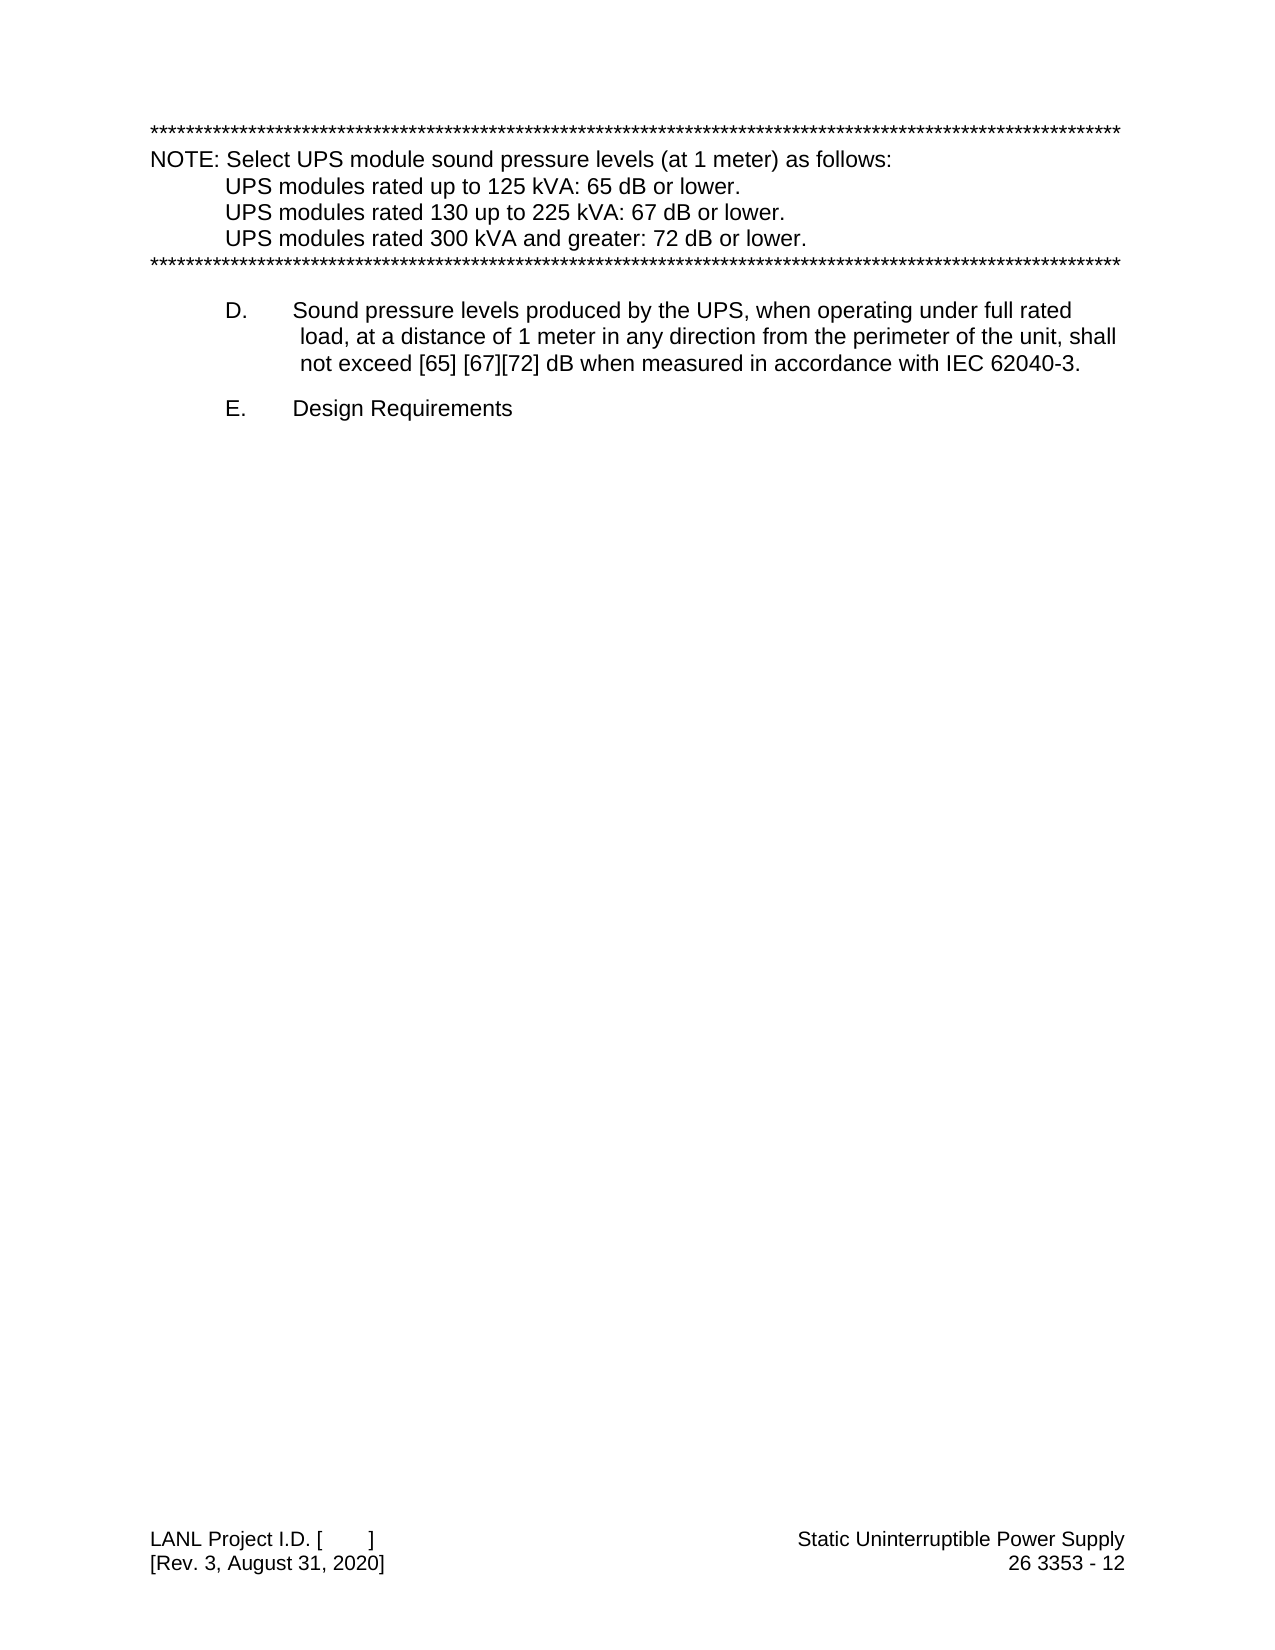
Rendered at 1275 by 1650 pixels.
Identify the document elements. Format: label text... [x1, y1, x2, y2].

text UPS modules rated 300 kVA and greater: 72 dB or lower. [150, 225, 1125, 252]
text UPS modules rated up to 125 kVA: 65 dB or lower. [150, 173, 1125, 199]
text ************************************************************************************************************* [150, 252, 1125, 278]
subtitle Sound pressure levels produced by the UPS, when operating under full rated load, at a distance of 1 meter in any direction from the perimeter of the unit, shall not exceed [65] [67][72] dB when measured in accordance with IEC 62040-3. [225, 297, 1125, 376]
text NOTE: Select UPS module sound pressure levels (at 1 meter) as follows: [150, 146, 1125, 173]
text UPS modules rated 130 up to 225 kVA: 67 dB or lower. [150, 199, 1125, 225]
subtitle Design Requirements [225, 395, 1125, 421]
text ************************************************************************************************************* [150, 120, 1125, 146]
